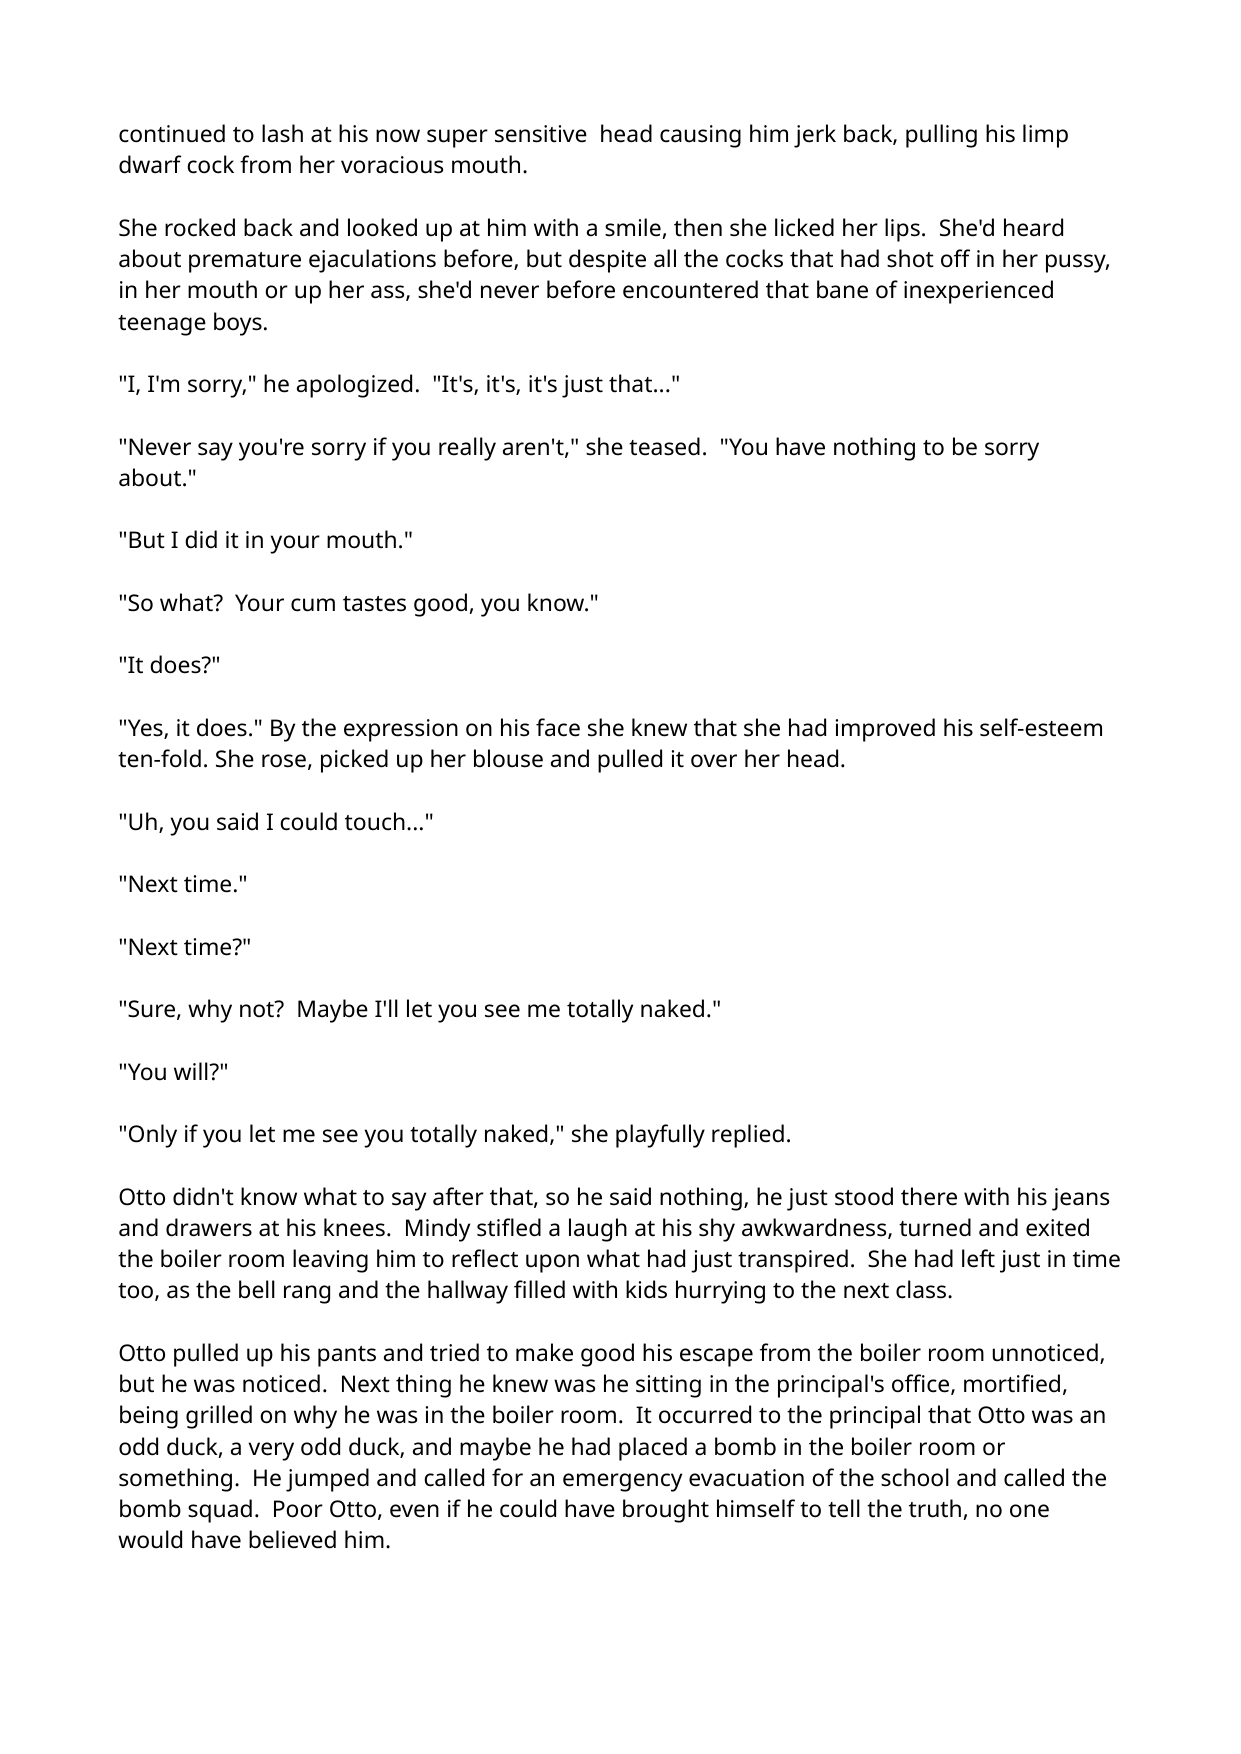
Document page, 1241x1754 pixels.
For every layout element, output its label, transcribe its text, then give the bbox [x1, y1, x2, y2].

text "Never say you're sorry if you really aren't," she teased. "You have nothing to be sorry about." [118, 431, 1122, 493]
text "So what? Your cum tastes good, you know." [118, 587, 1122, 618]
text "It does?" [118, 649, 1122, 681]
text "You will?" [118, 1056, 1122, 1087]
text "Next time?" [118, 931, 1122, 962]
text "Sure, why not? Maybe I'll let you see me totally naked." [118, 993, 1122, 1024]
text She rocked back and looked up at him with a smile, then she licked her lips. She'd heard about premature ejaculations before, but despite all the cocks that had shot off in her pussy, in her mouth or up her ass, she'd never before encountered that bane of inexperienced teenage boys. [118, 212, 1122, 337]
text "Only if you let me see you totally naked," she playfully replied. [118, 1118, 1122, 1149]
text Otto pulled up his pants and tried to make good his escape from the boiler room unnoticed, but he was noticed. Next thing he knew was he sitting in the principal's office, mortified, being grilled on why he was in the boiler room. It occurred to the principal that Otto was an odd duck, a very odd duck, and maybe he had placed a bomb in the boiler room or something. He jumped and called for an emergency evacuation of the school and called the bomb squad. Poor Otto, even if he could have brought himself to tell the truth, no one would have believed him. [118, 1337, 1122, 1556]
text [118, 118, 1122, 181]
text "Uh, you said I could touch..." [118, 806, 1122, 837]
text Otto didn't know what to say after that, so he said nothing, he just stood there with his jeans and drawers at his knees. Mindy stifled a laugh at his shy awkwardness, turned and exited the boiler room leaving him to reflect upon what had just transpired. She had left just in time too, as the bell rang and the hallway filled with kids hurrying to the next class. [118, 1181, 1122, 1306]
text "Yes, it does." By the expression on his face she knew that she had improved his self-esteem ten-fold. She rose, picked up her blouse and pulled it over her head. [118, 712, 1122, 774]
text "But I did it in your mouth." [118, 524, 1122, 556]
text "Next time." [118, 868, 1122, 899]
text "I, I'm sorry," he apologized. "It's, it's, it's just that..." [118, 368, 1122, 399]
